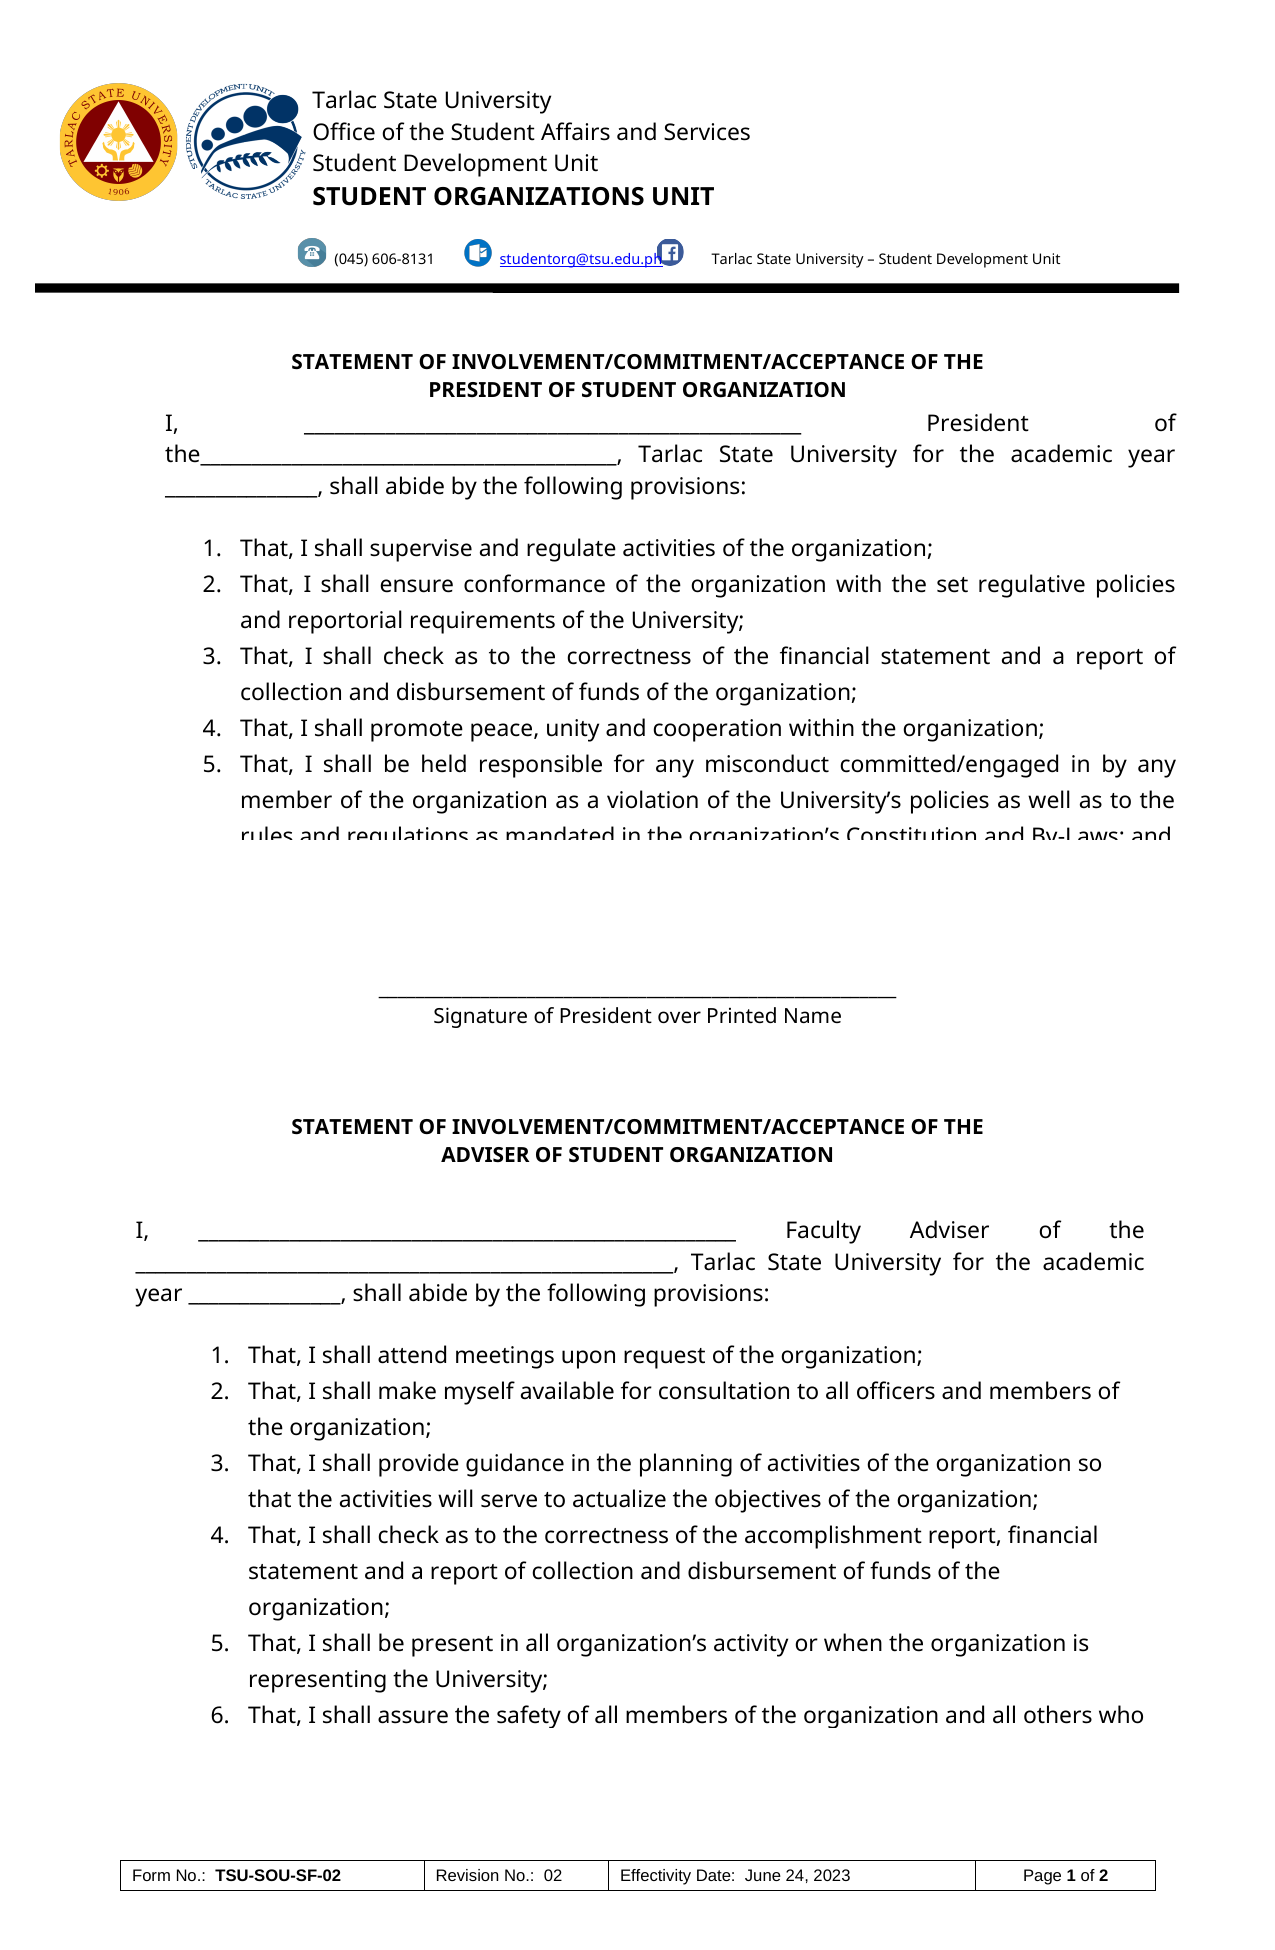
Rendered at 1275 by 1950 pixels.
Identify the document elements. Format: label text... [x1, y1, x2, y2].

list PRESIDENT OF STUDENT ORGANIZATION [120, 376, 1155, 404]
text ADVISER OF STUDENT ORGANIZATION [120, 1141, 1155, 1169]
picture [454, 239, 502, 267]
text Signature of President over Printed Name [120, 1001, 1155, 1030]
picture [657, 239, 684, 266]
picture [180, 76, 311, 207]
text ________________________________________________________ [120, 973, 1155, 1001]
text STATEMENT OF INVOLVEMENT/COMMITMENT/ACCEPTANCE OF THE [120, 1112, 1155, 1141]
text STATEMENT OF INVOLVEMENT/COMMITMENT/ACCEPTANCE OF THE [120, 347, 1155, 376]
picture [297, 238, 327, 267]
picture [59, 83, 178, 201]
